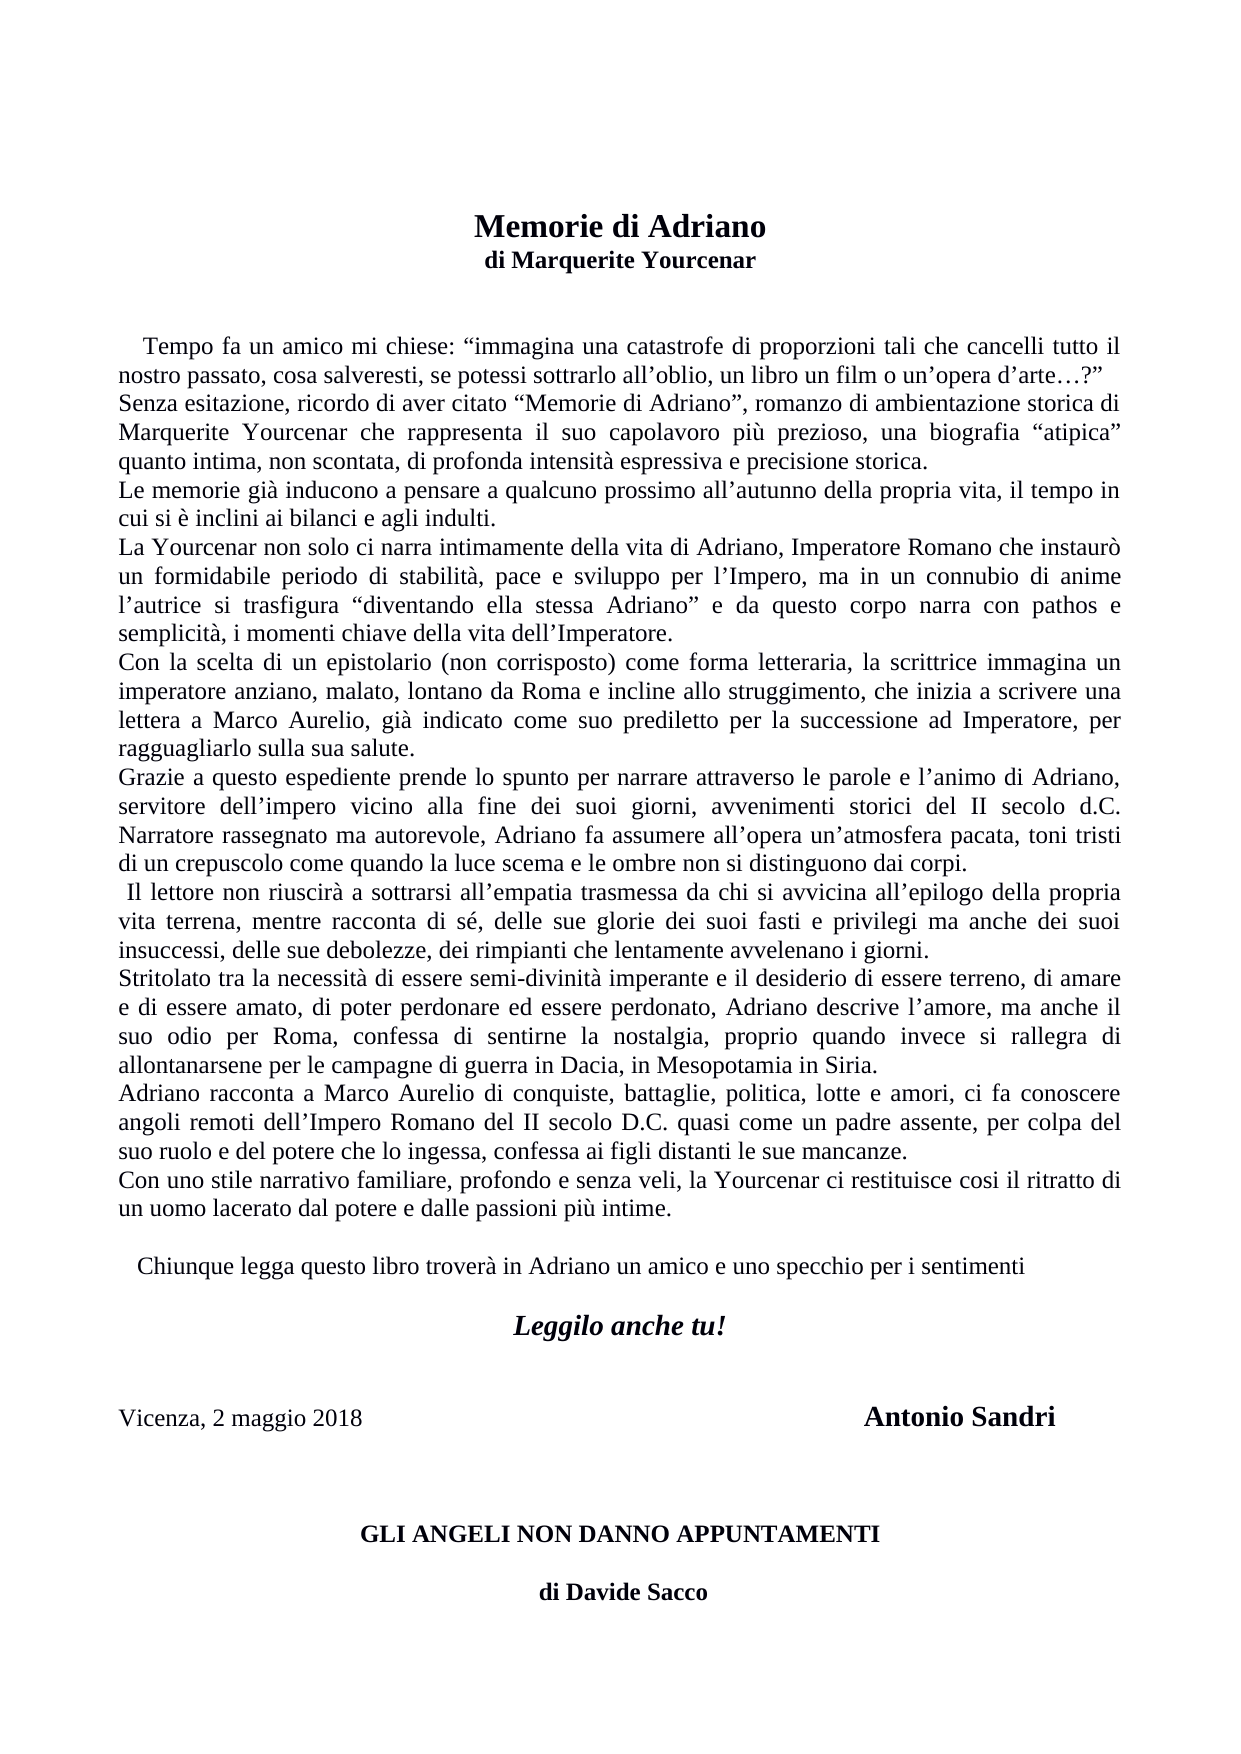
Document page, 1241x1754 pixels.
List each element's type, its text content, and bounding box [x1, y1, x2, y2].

text di Davide Sacco [118, 1577, 1122, 1606]
text Con uno stile narrativo familiare, profondo e senza veli, la Yourcenar ci restituisce cosi il ritratto di un uomo lacerato dal potere e dalle passioni più intime. [118, 1165, 1122, 1222]
text Tempo fa un amico mi chiese: “immagina una catastrofe di proporzioni tali che cancelli tutto il nostro passato, cosa salveresti, se potessi sottrarlo all’oblio, un libro un film o un’opera d’arte…?” [118, 331, 1122, 388]
text Chiunque legga questo libro troverà in Adriano un amico e uno specchio per i sentimenti [118, 1251, 1122, 1280]
text Stritolato tra la necessità di essere semi-divinità imperante e il desiderio di essere terreno, di amare e di essere amato, di poter perdonare ed essere perdonato, Adriano descrive l’amore, ma anche il suo odio per Roma, confessa di sentirne la nostalgia, proprio quando invece si rallegra di allontanarsene per le campagne di guerra in Dacia, in Mesopotamia in Siria. [118, 963, 1122, 1078]
text Leggilo anche tu! [118, 1308, 1122, 1342]
text Grazie a questo espediente prende lo spunto per narrare attraverso le parole e l’animo di Adriano, servitore dell’impero vicino alla fine dei suoi giorni, avvenimenti storici del II secolo d.C. Narratore rassegnato ma autorevole, Adriano fa assumere all’opera un’atmosfera pacata, toni tristi di un crepuscolo come quando la luce scema e le ombre non si distinguono dai corpi. [118, 762, 1122, 877]
text di Marquerite Yourcenar [118, 245, 1122, 273]
text Vicenza, 2 maggio 2018 Antonio Sandri [118, 1399, 1122, 1433]
text Il lettore non riuscirà a sottrarsi all’empatia trasmessa da chi si avvicina all’epilogo della propria vita terrena, mentre racconta di sé, delle sue glorie dei suoi fasti e privilegi ma anche dei suoi insuccessi, delle sue debolezze, dei rimpianti che lentamente avvelenano i giorni. [118, 877, 1122, 963]
text Adriano racconta a Marco Aurelio di conquiste, battaglie, politica, lotte e amori, ci fa conoscere angoli remoti dell’Impero Romano del II secolo D.C. quasi come un padre assente, per colpa del suo ruolo e del potere che lo ingessa, confessa ai figli distanti le sue mancanze. [118, 1078, 1122, 1165]
text La Yourcenar non solo ci narra intimamente della vita di Adriano, Imperatore Romano che instaurò un formidabile periodo di stabilità, pace e sviluppo per l’Impero, ma in un connubio di anime l’autrice si trasfigura “diventando ella stessa Adriano” e da questo corpo narra con pathos e semplicità, i momenti chiave della vita dell’Imperatore. [118, 532, 1122, 647]
text Le memorie già inducono a pensare a qualcuno prossimo all’autunno della propria vita, il tempo in cui si è inclini ai bilanci e agli indulti. [118, 475, 1122, 532]
text Senza esitazione, ricordo di aver citato “Memorie di Adriano”, romanzo di ambientazione storica di Marquerite Yourcenar che rappresenta il suo capolavoro più prezioso, una biografia “atipica” quanto intima, non scontata, di profonda intensità espressiva e precisione storica. [118, 388, 1122, 475]
text Con la scelta di un epistolario (non corrisposto) come forma letteraria, la scrittrice immagina un imperatore anziano, malato, lontano da Roma e incline allo struggimento, che inizia a scrivere una lettera a Marco Aurelio, già indicato come suo prediletto per la successione ad Imperatore, per ragguagliarlo sulla sua salute. [118, 647, 1122, 762]
text GLI ANGELI NON DANNO APPUNTAMENTI [118, 1519, 1122, 1548]
text Memorie di Adriano [118, 206, 1122, 245]
